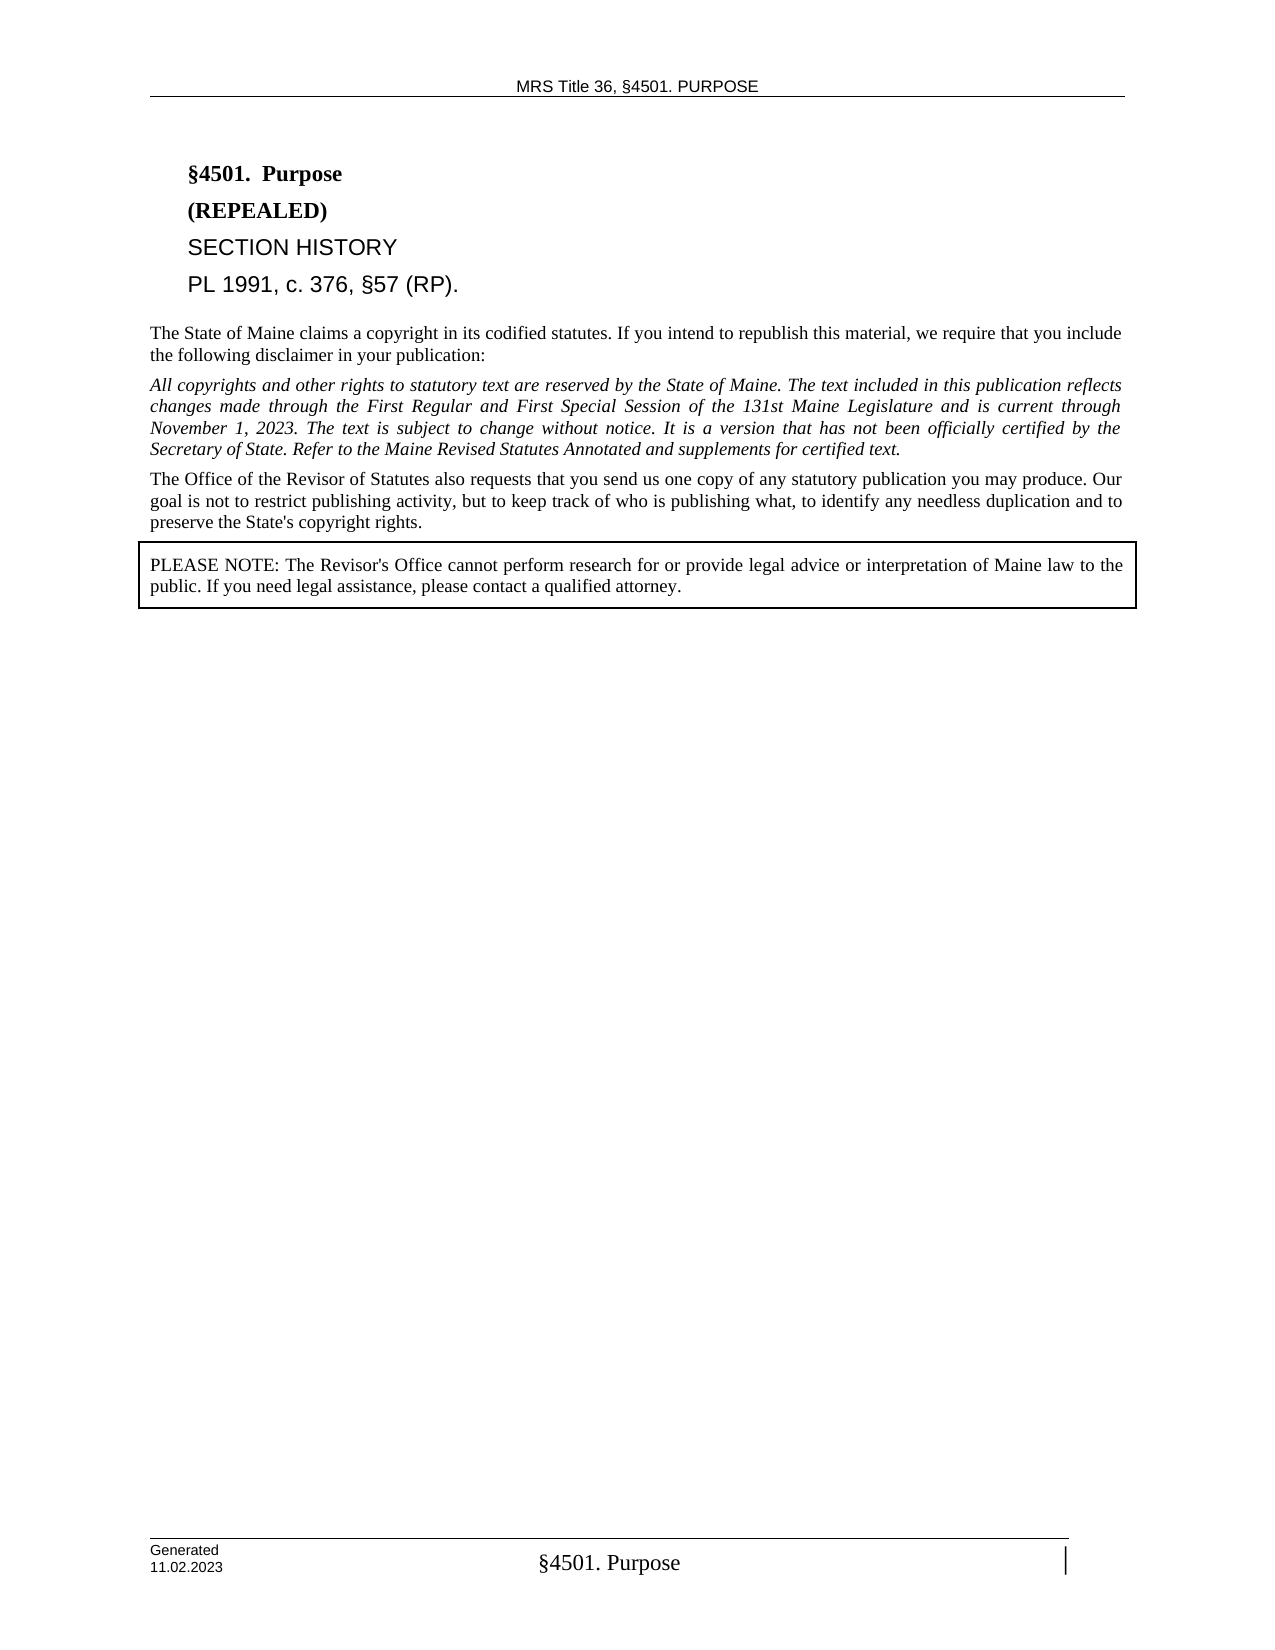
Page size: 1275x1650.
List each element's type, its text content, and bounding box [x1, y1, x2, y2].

text The Office of the Revisor of Statutes also requests that you send us one copy of any statutory publication you may produce. Our goal is not to restrict publishing activity, but to keep track of who is publishing what, to identify any needless duplication and to preserve the State's copyright rights. [150, 468, 1125, 533]
text PL 1991, c. 376, §57 (RP). [187, 271, 1125, 297]
text §4501. Purpose [187, 160, 1125, 187]
text (REPEALED) [187, 197, 1125, 223]
text All copyrights and other rights to statutory text are reserved by the State of Maine. The text included in this publication reflects changes made through the First Regular and First Special Session of the 131st Maine Legislature and is current through November 1, 2023 . The text is subject to change without notice. It is a version that has not been officially certified by the Secretary of State. Refer to the Maine Revised Statutes Annotated and supplements for certified text. [150, 373, 1125, 460]
text PLEASE NOTE: The Revisor's Office cannot perform research for or provide legal advice or interpretation of Maine law to the public. If you need legal assistance, please contact a qualified attorney. [140, 543, 1135, 607]
text The State of Maine claims a copyright in its codified statutes. If you intend to republish this material, we require that you include the following disclaimer in your publication: [150, 322, 1125, 365]
text SECTION HISTORY [187, 234, 1125, 260]
